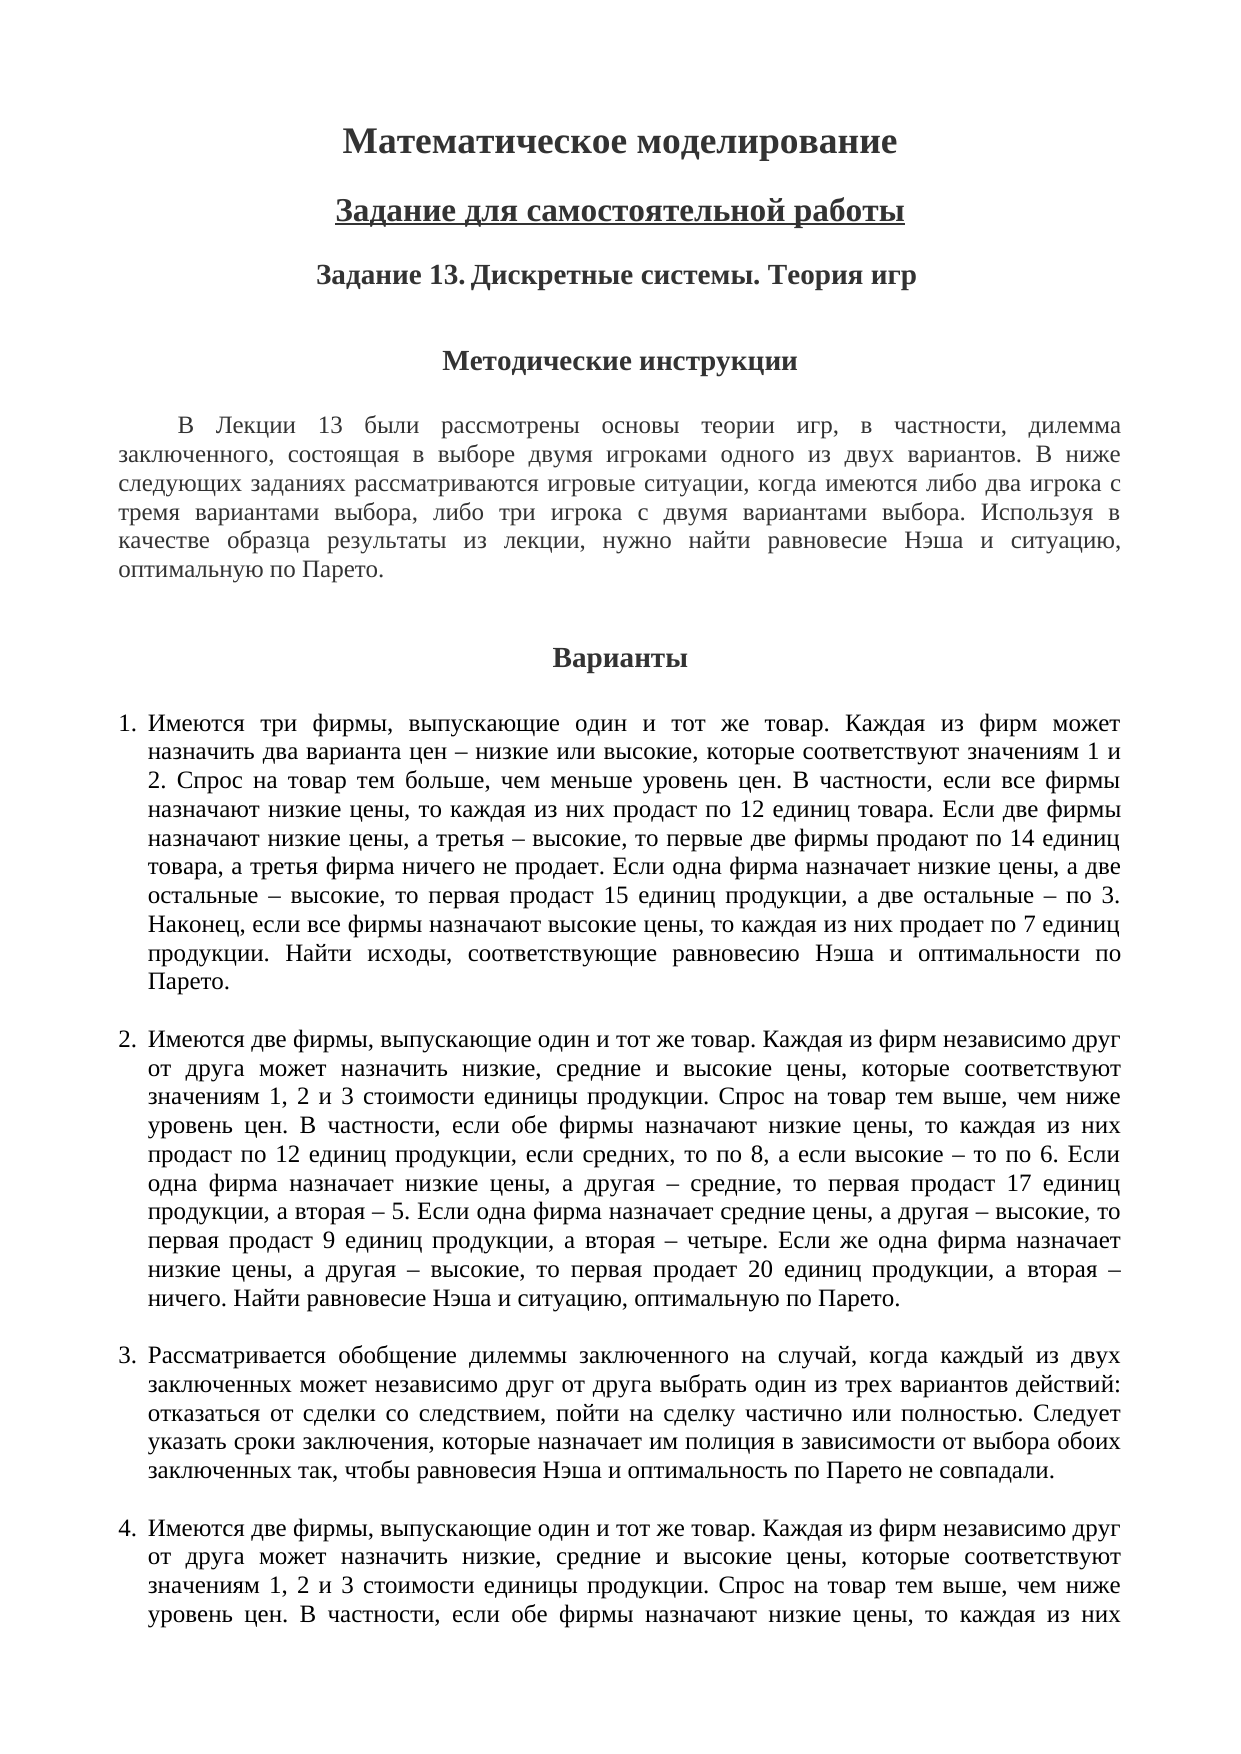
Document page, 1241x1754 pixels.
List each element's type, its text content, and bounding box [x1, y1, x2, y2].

text В Лекции 13 были рассмотрены основы теории игр, в частности, дилемма заключенного, состоящая в выборе двумя игроками одного из двух вариантов. В ниже следующих заданиях рассматриваются игровые ситуации, когда имеются либо два игрока с тремя вариантами выбора, либо три игрока с двумя вариантами выбора. Используя в качестве образца результаты из лекции, нужно найти равновесие Нэша и ситуацию, оптимальную по Парето. [118, 411, 1122, 583]
list Имеются две фирмы, выпускающие один и тот же товар. Каждая из фирм независимо друг от друга может назначить низкие, средние и высокие цены, которые соответствуют значениям 1, 2 и 3 стоимости единицы продукции. Спрос на товар тем выше, чем ниже уровень цен. В частности, если обе фирмы назначают низкие цены, то каждая из них продаст по 12 единиц продукции, если средних, то по 8, а если высокие – то по 6. Если одна фирма назначает низкие цены, а другая – средние, то первая продаст 17 единиц продукции, а вторая – 5. Если одна фирма назначает средние цены, а другая – высокие, то первая продаст 9 единиц продукции, а вторая – четыре. Если же одна фирма назначает низкие цены, а другая – высокие, то первая продает 20 единиц продукции, а вторая – ничего. Найти равновесие Нэша и ситуацию, оптимальную по Парето. [118, 1024, 1122, 1311]
text Задание для самостоятельной работы [118, 190, 1122, 228]
text Варианты [118, 641, 1122, 674]
list Рассматривается обобщение дилеммы заключенного на случай, когда каждый из двух заключенных может независимо друг от друга выбрать один из трех вариантов действий: отказаться от сделки со следствием, пойти на сделку частично или полностью. Следует указать сроки заключения, которые назначает им полиция в зависимости от выбора обоих заключенных так, чтобы равновесия Нэша и оптимальность по Парето не совпадали. [118, 1340, 1122, 1484]
text Задание 13. Дискретные системы. Теория игр [118, 257, 1122, 315]
text Методические инструкции [118, 343, 1122, 377]
list Имеются три фирмы, выпускающие один и тот же товар. Каждая из фирм может назначить два варианта цен – низкие или высокие, которые соответствуют значениям 1 и 2. Спрос на товар тем больше, чем меньше уровень цен. В частности, если все фирмы назначают низкие цены, то каждая из них продаст по 12 единиц товара. Если две фирмы назначают низкие цены, а третья – высокие, то первые две фирмы продают по 14 единиц товара, а третья фирма ничего не продает. Если одна фирма назначает низкие цены, а две остальные – высокие, то первая продаст 15 единиц продукции, а две остальные – по 3. Наконец, если все фирмы назначают высокие цены, то каждая из них продает по 7 единиц продукции. Найти исходы, соответствующие равновесию Нэша и оптимальности по Парето. [118, 708, 1122, 995]
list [118, 1513, 1122, 1628]
text Математическое моделирование [118, 118, 1122, 161]
